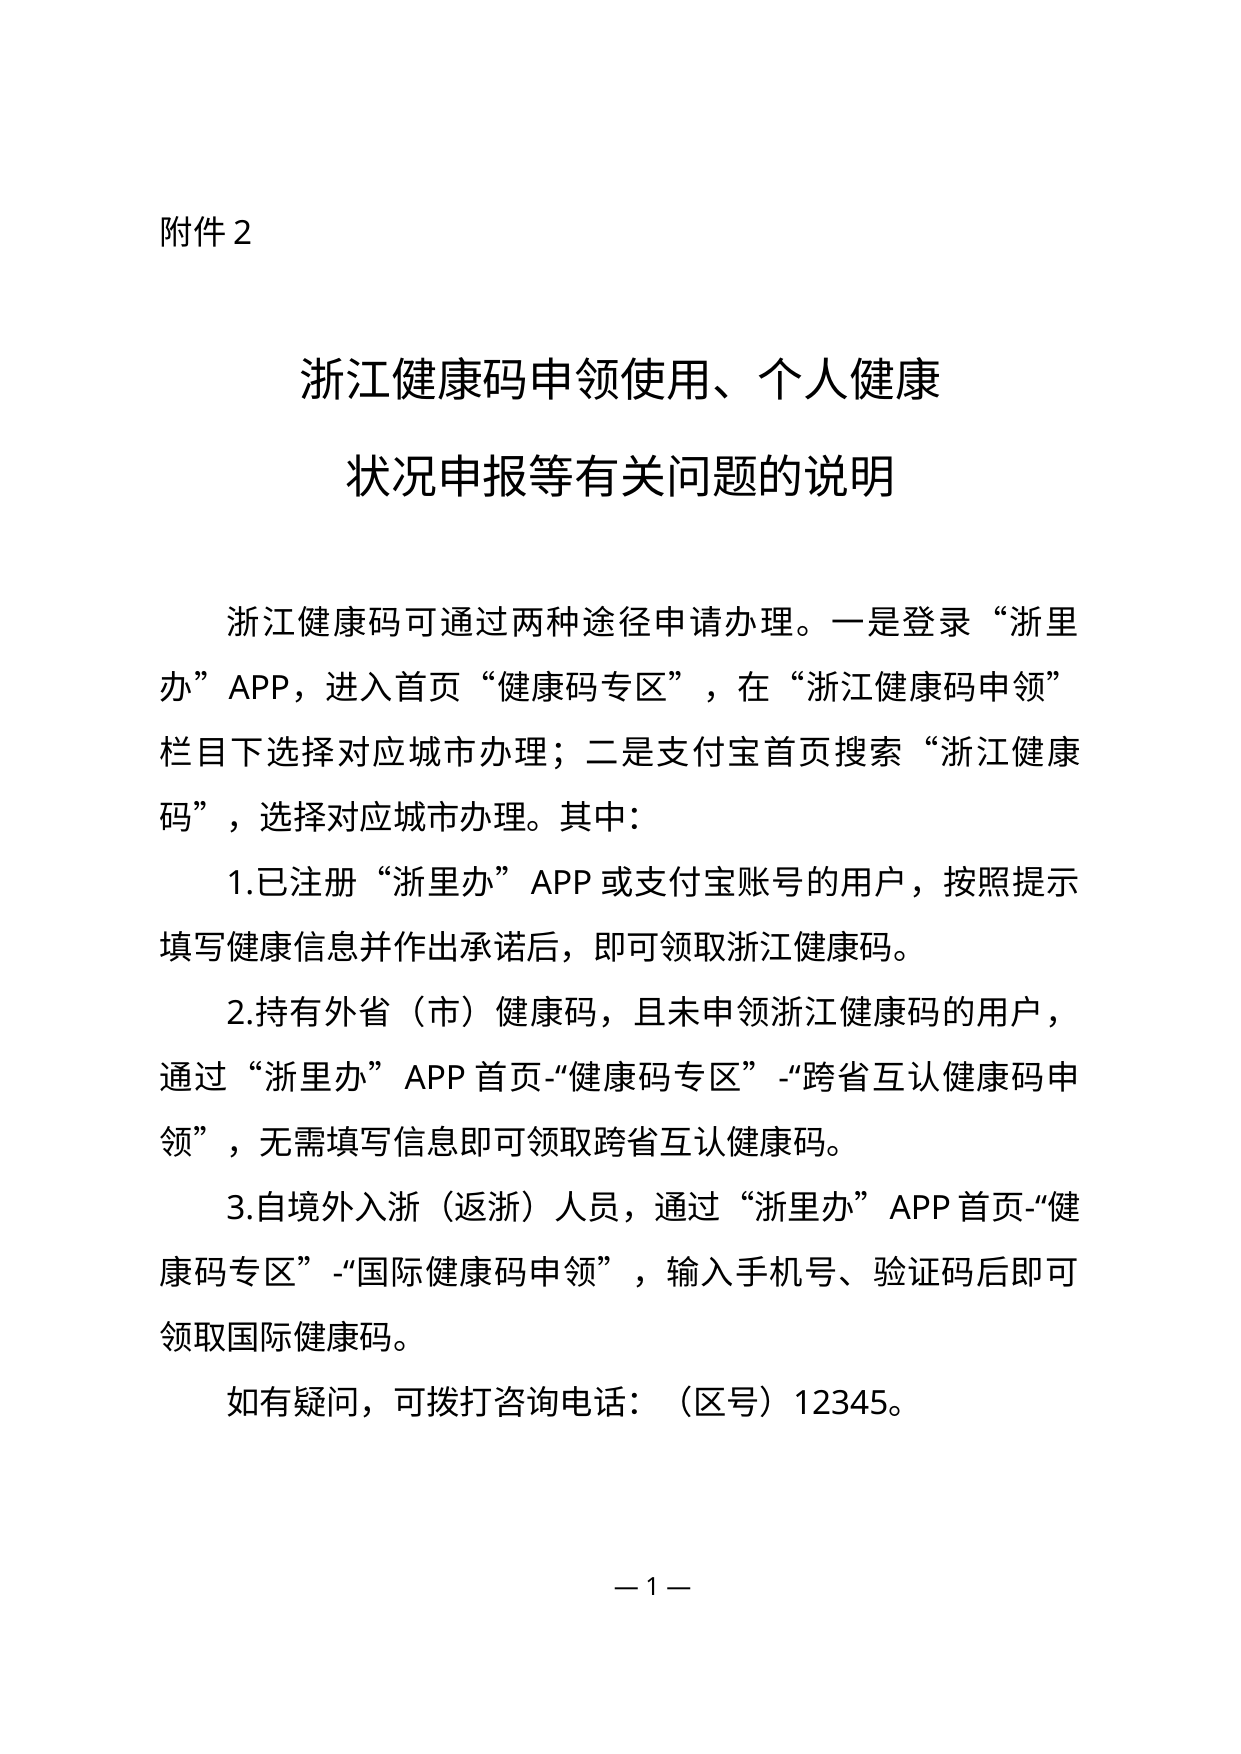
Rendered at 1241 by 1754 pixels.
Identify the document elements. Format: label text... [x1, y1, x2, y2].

text 浙江健康码可通过两种途径申请办理。一是登录“浙里办”APP，进入首页“健康码专区”，在“浙江健康码申领”栏目下选择对应城市办理；二是支付宝首页搜索“浙江健康码”，选择对应城市办理。其中： [159, 587, 1081, 847]
text 状况申报等有关问题的说明 [159, 425, 1081, 522]
text 1.已注册“浙里办”APP或支付宝账号的用户，按照提示填写健康信息并作出承诺后，即可领取浙江健康码。 [159, 847, 1081, 977]
text 3.自境外入浙（返浙）人员，通过“浙里办”APP首页-“健康码专区”-“国际健康码申领”，输入手机号、验证码后即可领取国际健康码。 [159, 1172, 1081, 1367]
text 如有疑问，可拨打咨询电话：（区号）12345。 [159, 1367, 1081, 1432]
text 2.持有外省（市）健康码，且未申领浙江健康码的用户，通过“浙里办”APP首页-“健康码专区”-“跨省互认健康码申领”，无需填写信息即可领取跨省互认健康码。 [159, 977, 1081, 1172]
text 浙江健康码申领使用、个人健康 [159, 327, 1081, 425]
text 附件2 [159, 197, 1081, 262]
